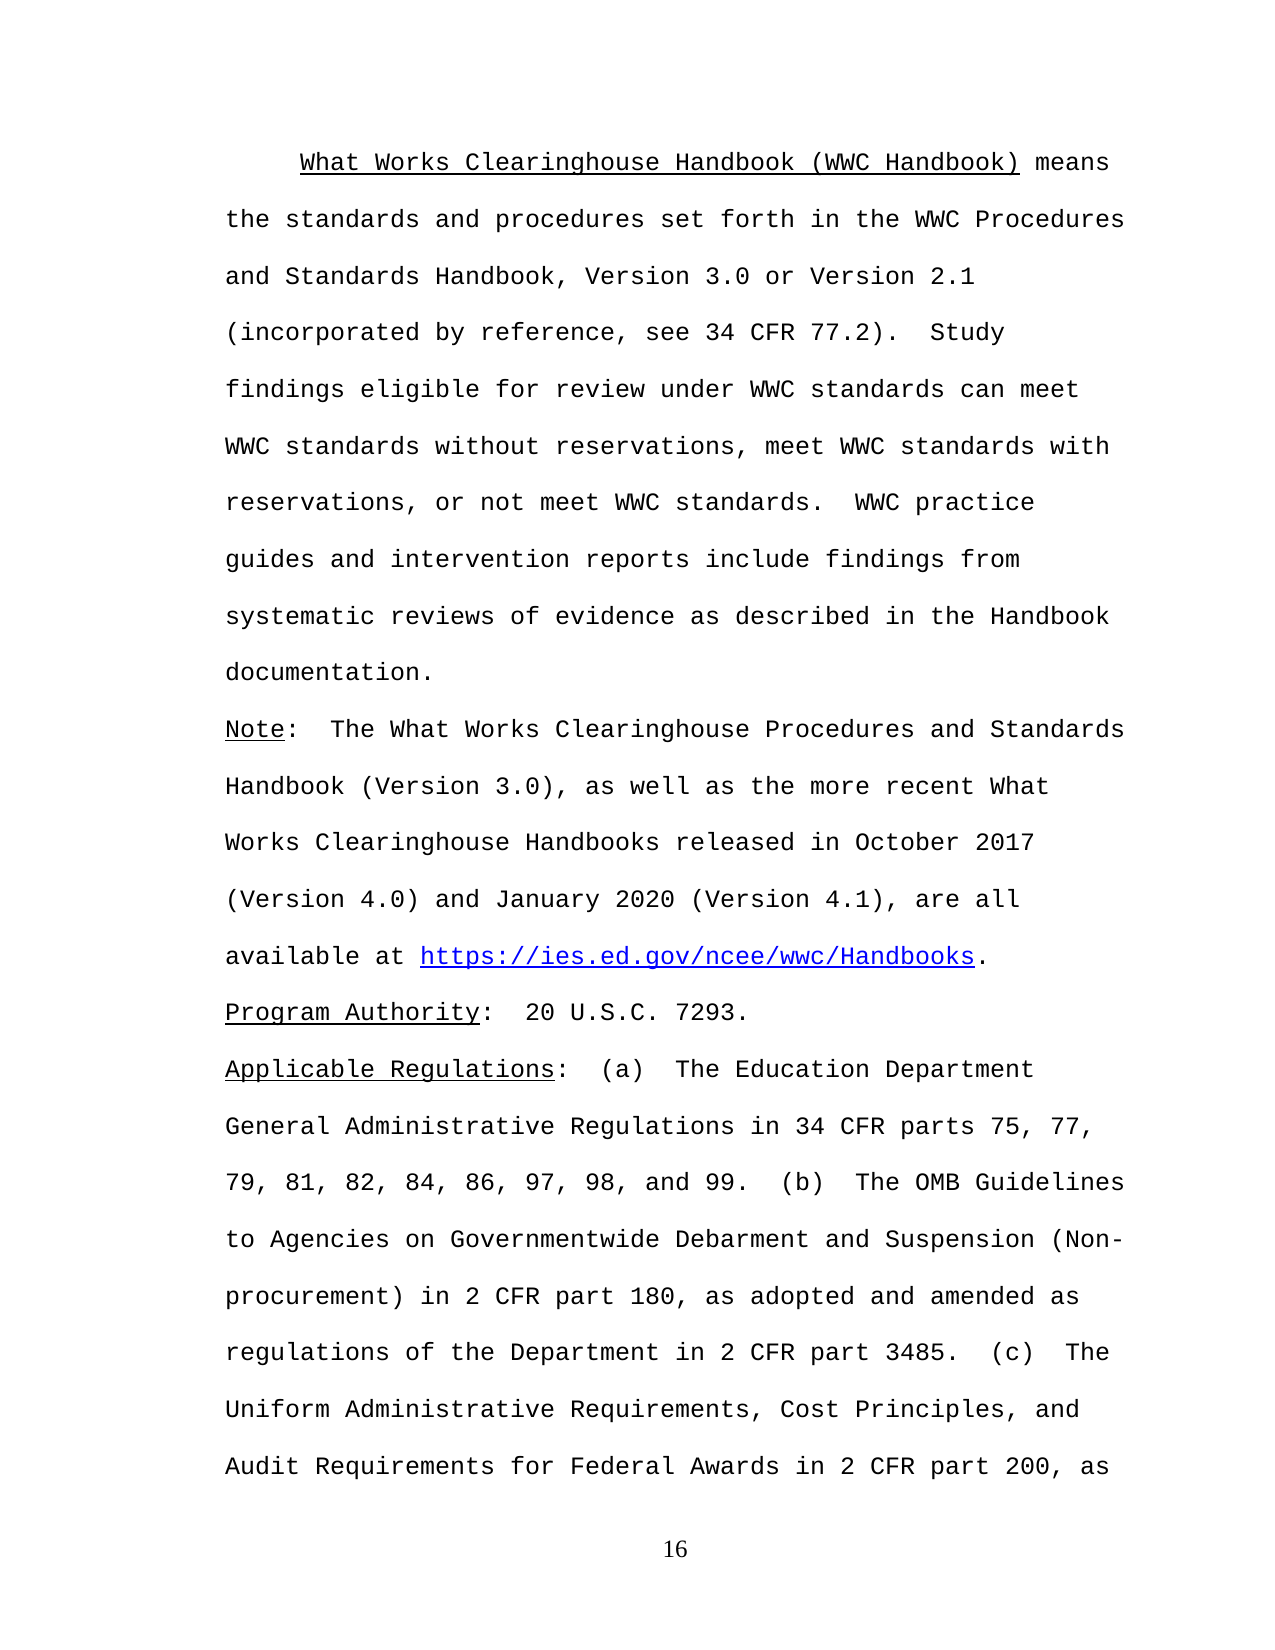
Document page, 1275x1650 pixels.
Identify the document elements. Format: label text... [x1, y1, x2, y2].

text documentation. [225, 660, 1125, 688]
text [225, 1057, 1125, 1482]
text What Works Clearinghouse Handbook (WWC Handbook) means the standards and procedures set forth in the WWC Procedures and Standards Handbook, Version 3.0 or Version 2.1 (incorporated by reference, see 34 CFR 77.2). Study findings eligible for review under WWC standards can meet WWC standards without reservations, meet WWC standards with reservations, or not meet WWC standards. WWC practice guides and intervention reports include findings from systematic reviews of evidence as described in the Handbook [225, 150, 1125, 632]
text Note: The What Works Clearinghouse Procedures and Standards Handbook (Version 3.0), as well as the more recent What Works Clearinghouse Handbooks released in October 2017 (Version 4.0) and January 2020 (Version 4.1), are all available at https://ies.ed.gov/ncee/wwc/Handbooks. [225, 717, 1125, 972]
text Program Authority: 20 U.S.C. 7293. [225, 1000, 1125, 1028]
